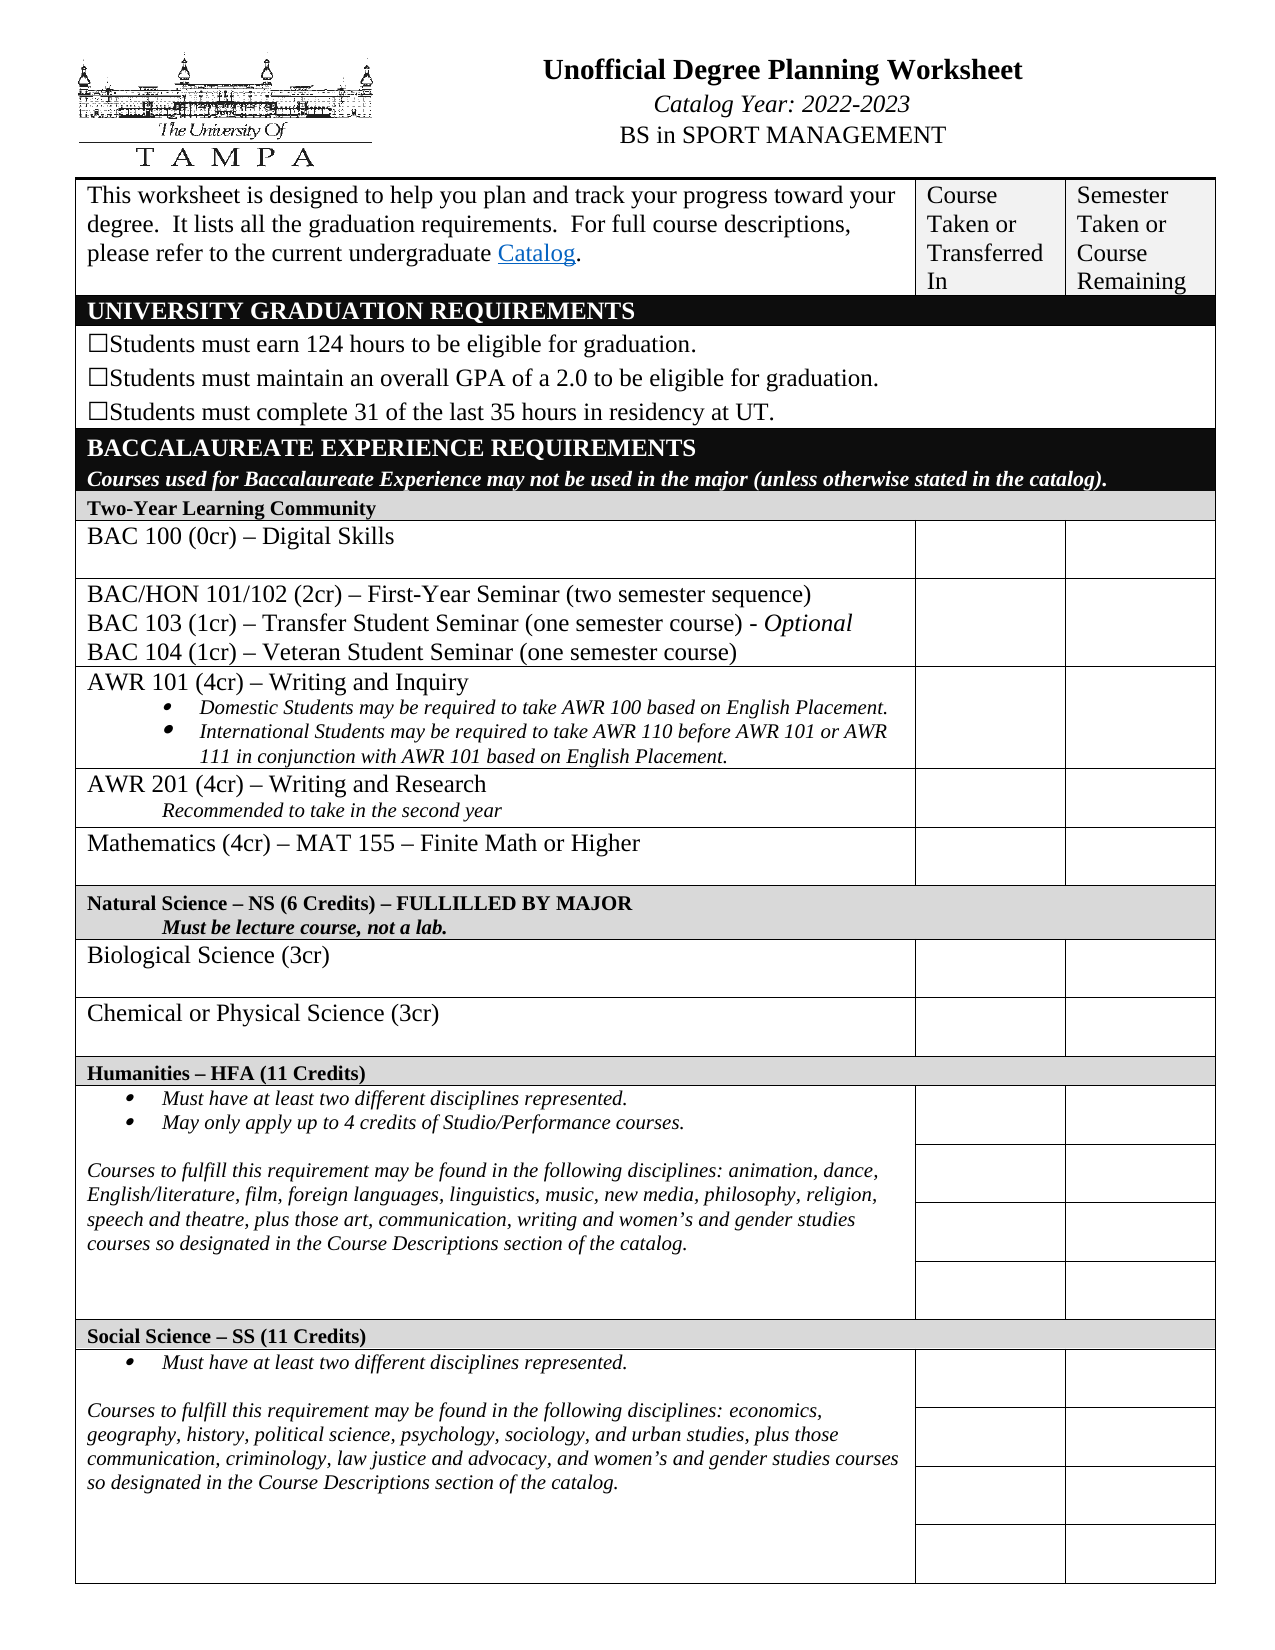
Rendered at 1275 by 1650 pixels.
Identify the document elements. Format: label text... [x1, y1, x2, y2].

table_cell [1066, 1203, 1215, 1261]
table_cell [1066, 521, 1215, 578]
table_cell Must have at least two different disciplines represented. Courses to fulfill this requirement may be found in the following disciplines: economics, geography, history, political science, psychology, sociology, and urban studies, plus those communication, criminology, law justice and advocacy, and women’s and gender studies courses so designated in the Course Descriptions section of the catalog. [76, 1350, 915, 1583]
table_cell [1066, 1467, 1215, 1524]
table_cell [916, 828, 1065, 885]
table_cell [916, 1203, 1065, 1261]
table_cell [1066, 1262, 1215, 1319]
table_cell Social Science – SS (11 Credits) [76, 1320, 1215, 1348]
table_cell [916, 769, 1065, 827]
table_cell [1066, 828, 1215, 885]
table_cell Biological Science (3cr) [76, 940, 915, 997]
table_cell [1066, 940, 1215, 997]
table_cell [916, 940, 1065, 997]
table_cell Humanities – HFA (11 Credits) [76, 1057, 1215, 1085]
table_cell [916, 998, 1065, 1056]
table_cell [916, 521, 1065, 578]
table_header Course Taken or Transferred In [916, 180, 1065, 295]
table_cell Mathematics (4cr) – MAT 155 – Finite Math or Higher [76, 828, 915, 885]
table_cell [1066, 1145, 1215, 1202]
table_cell Students must earn 124 hours to be eligible for graduation. Students must maintain an overall GPA of a 2.0 to be eligible for graduation. Students must complete 31 of the last 35 hours in residency at UT. [76, 326, 1215, 428]
table_cell [916, 1262, 1065, 1319]
table_cell [916, 1145, 1065, 1202]
table_cell [1066, 579, 1215, 666]
table_cell AWR 101 (4cr) – Writing and Inquiry Domestic Students may be required to take AWR 100 based on English Placement. International Students may be required to take AWR 110 before AWR 101 or AWR 111 in conjunction with AWR 101 based on English Placement. [76, 667, 915, 768]
table_cell [916, 1467, 1065, 1524]
table_header Semester Taken or Course Remaining [1066, 180, 1215, 295]
table_cell UNIVERSITY GRADUATION REQUIREMENTS [76, 296, 1215, 325]
table_cell BAC/HON 101/102 (2cr) – First-Year Seminar (two semester sequence) BAC 103 (1cr) – Transfer Student Seminar (one semester course) - Optional BAC 104 (1cr) – Veteran Student Seminar (one semester course) [76, 579, 915, 666]
table_cell BACCALAUREATE EXPERIENCE REQUIREMENTS Courses used for Baccalaureate Experience may not be used in the major (unless otherwise stated in the catalog). [76, 429, 1215, 491]
table_cell BAC 100 (0cr) – Digital Skills [76, 521, 915, 578]
table_cell [1066, 1525, 1215, 1583]
table_cell [1066, 1086, 1215, 1144]
table_cell Chemical or Physical Science (3cr) [76, 998, 915, 1056]
table_cell [1066, 998, 1215, 1056]
table_cell [916, 1086, 1065, 1144]
table_cell Must have at least two different disciplines represented. May only apply up to 4 credits of Studio/Performance courses. Courses to fulfill this requirement may be found in the following disciplines: animation, dance, English/literature, film, foreign languages, linguistics, music, new media, philosophy, religion, speech and theatre, plus those art, communication, writing and women’s and gender studies courses so designated in the Course Descriptions section of the catalog. [76, 1086, 915, 1319]
table_cell [916, 579, 1065, 666]
table_cell [916, 667, 1065, 768]
table_cell Two-Year Learning Community [76, 491, 1215, 520]
table_cell Natural Science – NS (6 Credits) – FULLILLED BY MAJOR Must be lecture course, not a lab. [76, 886, 1215, 939]
table_cell [1066, 769, 1215, 827]
table_cell [916, 1525, 1065, 1583]
table_cell [916, 1350, 1065, 1407]
table_cell [916, 1408, 1065, 1466]
table_cell [1066, 667, 1215, 768]
table_cell [1066, 1350, 1215, 1407]
table_cell AWR 201 (4cr) – Writing and Research Recommended to take in the second year [76, 769, 915, 827]
table_header This worksheet is designed to help you plan and track your progress toward your degree. It lists all the graduation requirements. For full course descriptions, please refer to the current undergraduate Catalog. [76, 180, 915, 295]
table_cell [1066, 1408, 1215, 1466]
